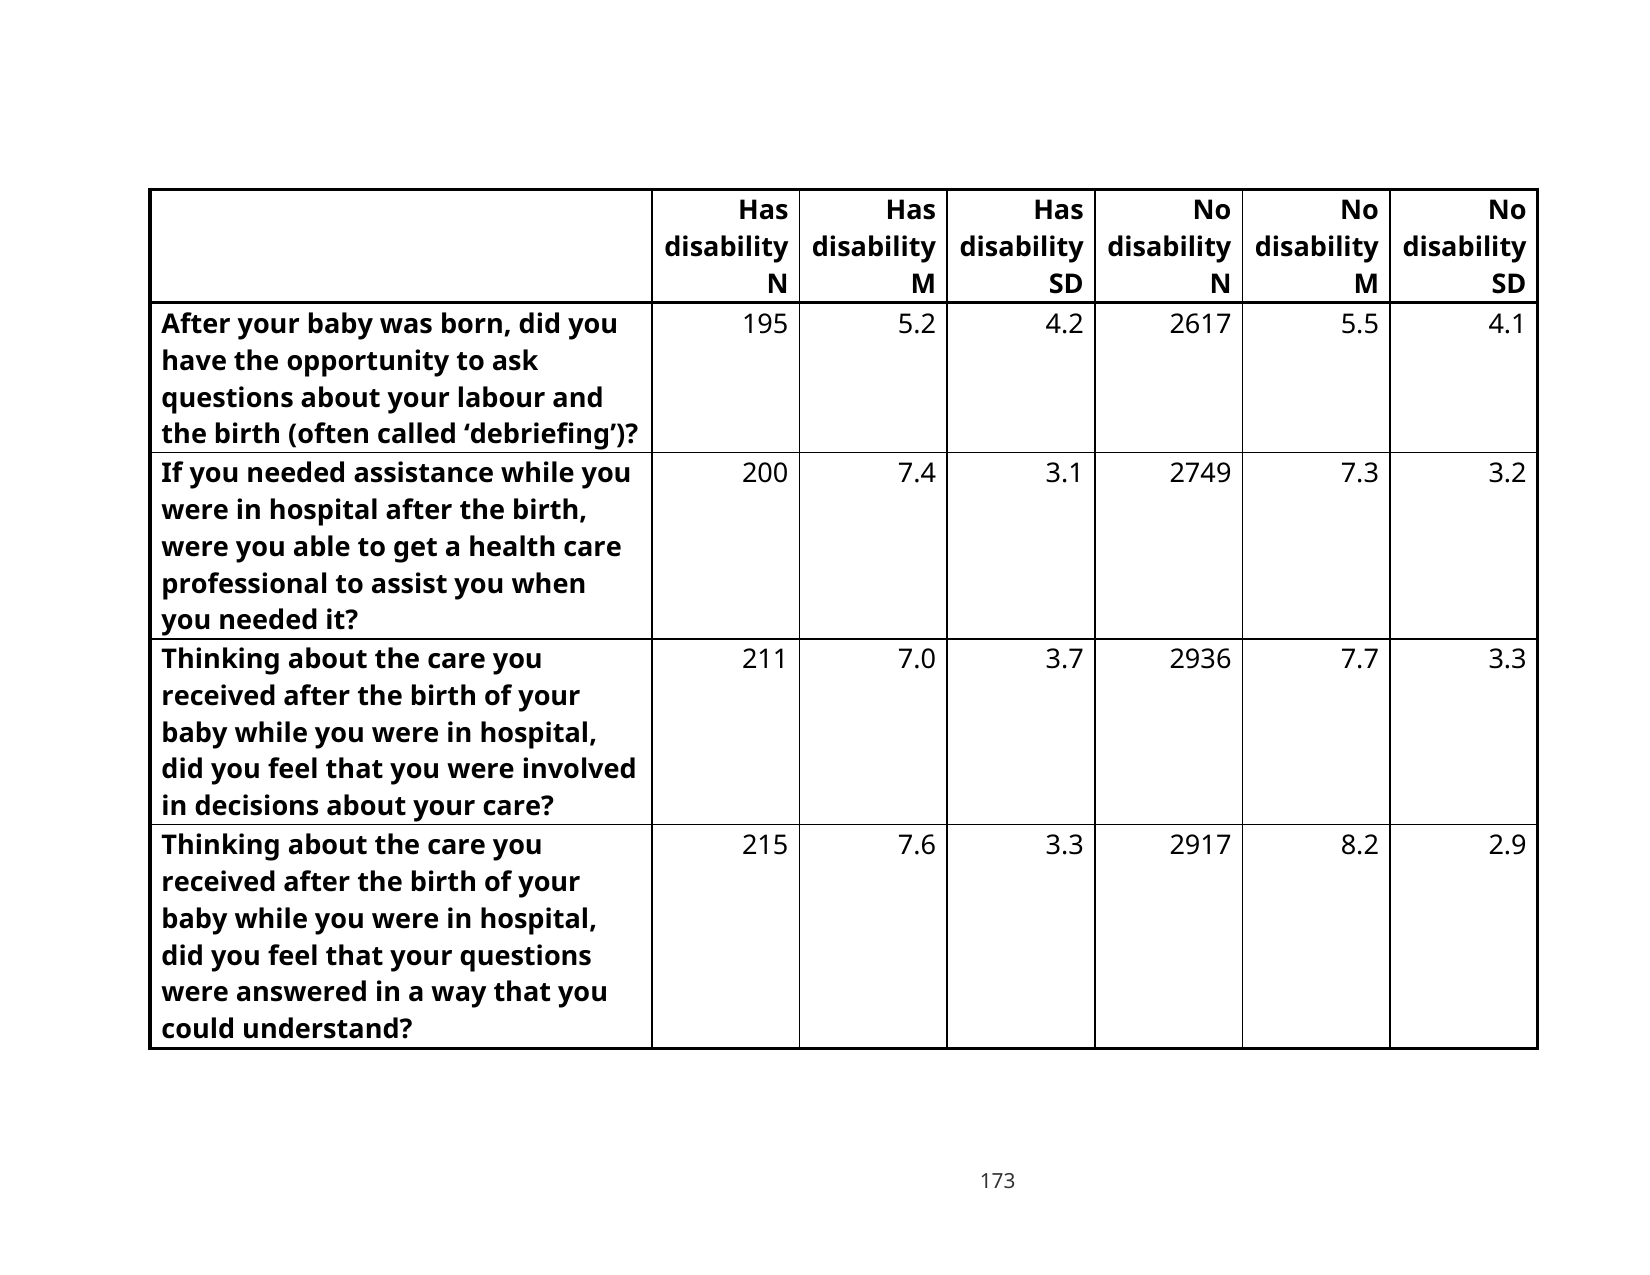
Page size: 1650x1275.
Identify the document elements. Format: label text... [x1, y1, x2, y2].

table_cell 7.6 [800, 825, 946, 1047]
table_cell 3.2 [1391, 453, 1536, 638]
table_cell 195 [653, 304, 799, 452]
table_cell 7.7 [1243, 640, 1389, 824]
table_cell If you needed assistance while you were in hospital after the birth, were you able to get a health care professional to assist you when you needed it? [152, 453, 651, 638]
table_cell 3.1 [948, 453, 1094, 638]
table_cell 3.3 [1391, 640, 1536, 824]
table_cell 5.5 [1243, 304, 1389, 452]
table_header [152, 191, 651, 301]
table_cell 2749 [1096, 453, 1242, 638]
table_cell 8.2 [1243, 825, 1389, 1047]
table_cell 211 [653, 640, 799, 824]
table_cell 5.2 [800, 304, 946, 452]
table_cell 215 [653, 825, 799, 1047]
table_cell 200 [653, 453, 799, 638]
table_header No disability M [1243, 191, 1389, 301]
table_cell 2917 [1096, 825, 1242, 1047]
table_cell 2936 [1096, 640, 1242, 824]
table_header Has disability N [653, 191, 799, 301]
table_cell 7.4 [800, 453, 946, 638]
table_cell 4.2 [948, 304, 1094, 452]
table_cell 7.0 [800, 640, 946, 824]
table_header No disability SD [1391, 191, 1536, 301]
table_cell 3.7 [948, 640, 1094, 824]
table_cell 4.1 [1391, 304, 1536, 452]
table_cell 7.3 [1243, 453, 1389, 638]
table_cell 2.9 [1391, 825, 1536, 1047]
table_header No disability N [1096, 191, 1242, 301]
table_cell Thinking about the care you received after the birth of your baby while you were in hospital, did you feel that you were involved in decisions about your care? [152, 640, 651, 824]
table_header Has disability SD [948, 191, 1094, 301]
table_header Has disability M [800, 191, 946, 301]
table_cell Thinking about the care you received after the birth of your baby while you were in hospital, did you feel that your questions were answered in a way that you could understand? [152, 825, 651, 1047]
table_cell 3.3 [948, 825, 1094, 1047]
table_cell 2617 [1096, 304, 1242, 452]
table_cell After your baby was born, did you have the opportunity to ask questions about your labour and the birth (often called ‘debriefing’)? [152, 304, 651, 452]
